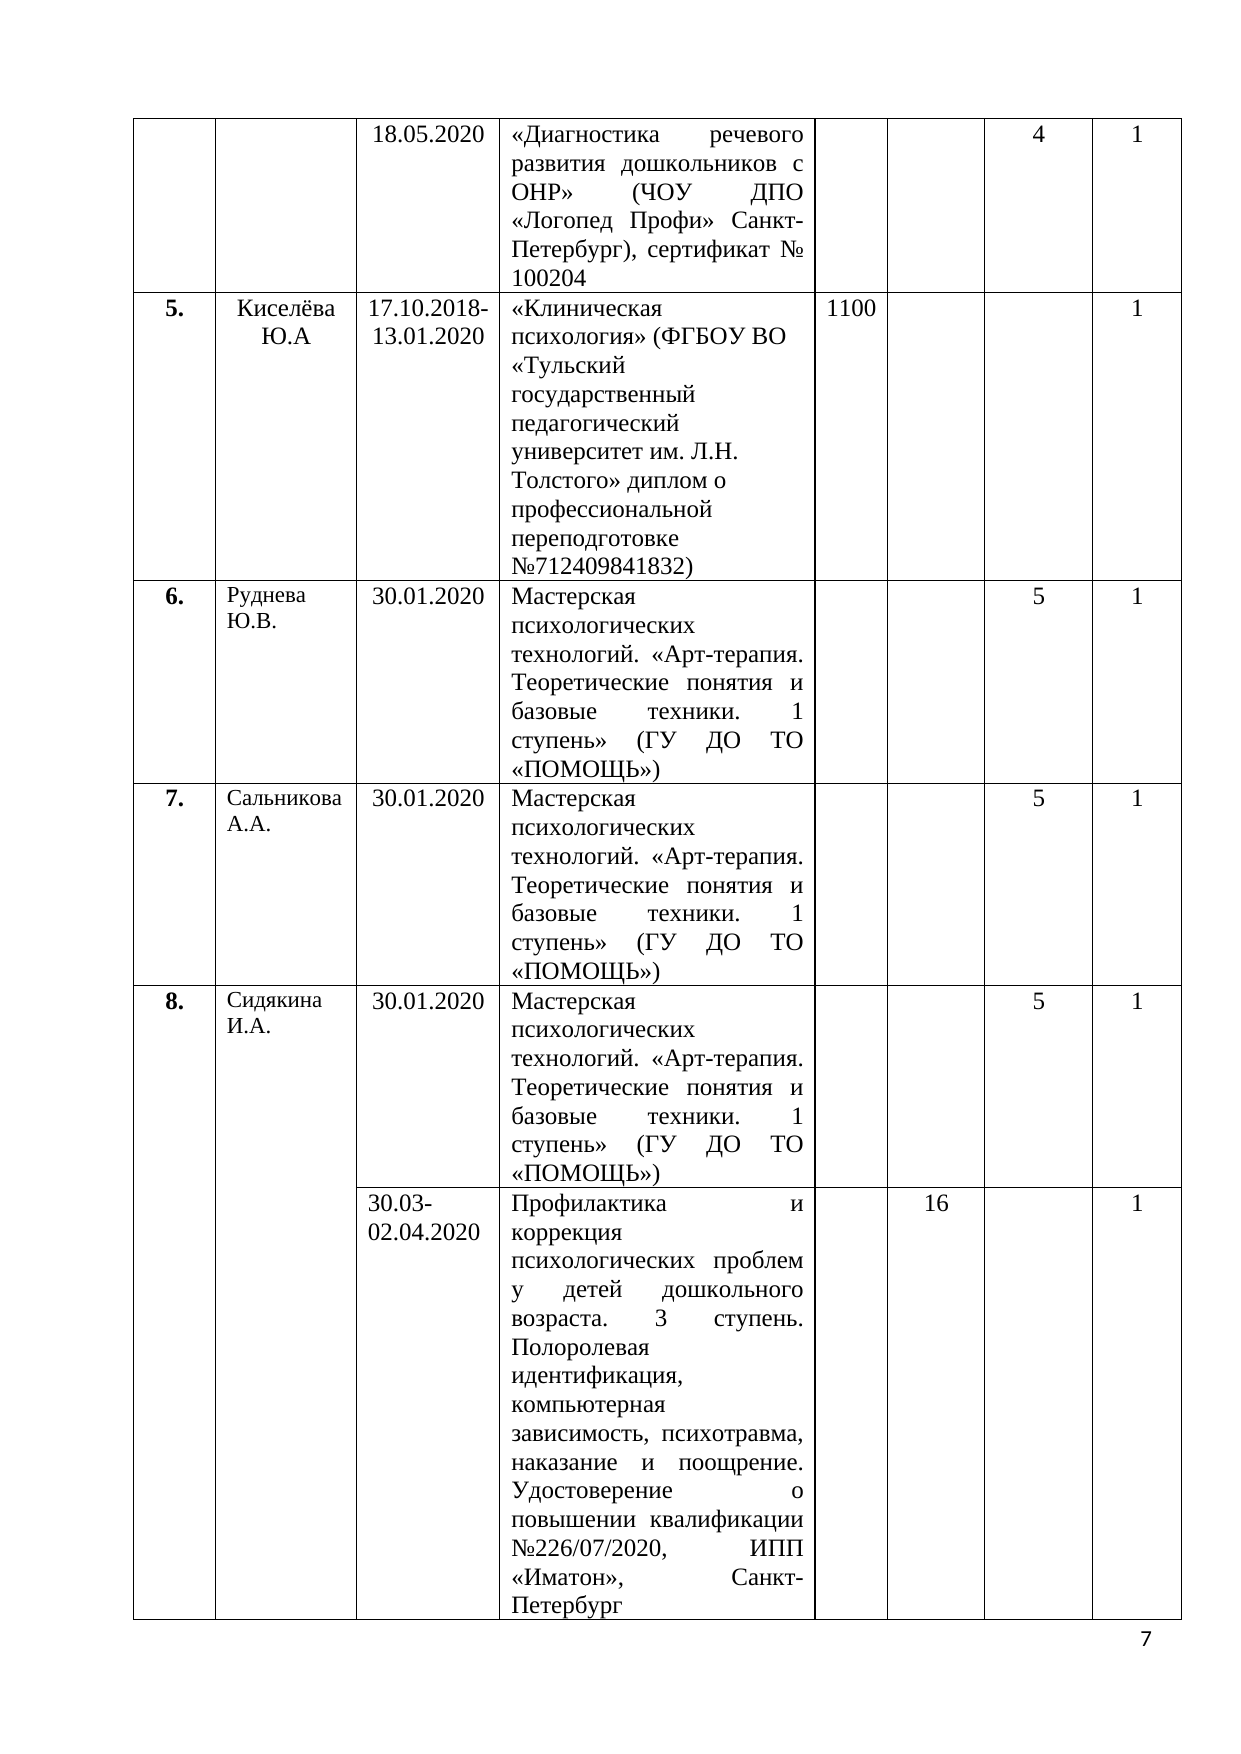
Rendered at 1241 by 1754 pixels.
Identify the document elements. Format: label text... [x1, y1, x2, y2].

table_cell [985, 293, 1092, 580]
table_cell 30.01.2020 [357, 986, 499, 1187]
table_cell 30.03-02.04.2020 [357, 1188, 499, 1619]
table_cell [816, 986, 887, 1187]
table_cell [816, 581, 887, 782]
table_cell 1 [1093, 581, 1181, 782]
table_cell «Клиническая психология» (ФГБОУ ВО «Тульский государственный педагогический университет им. Л.Н. Толстого» диплом о профессиональной переподготовке №712409841832) [500, 293, 814, 580]
table_cell 5. [134, 293, 215, 580]
table_cell Сидякина И.А. [216, 986, 356, 1619]
table_cell 6. [134, 581, 215, 782]
table_cell [816, 1188, 887, 1619]
table_cell 16 [888, 1188, 984, 1619]
table_cell [888, 784, 984, 985]
table_cell [888, 986, 984, 1187]
table_cell 1 [1093, 119, 1181, 292]
table_cell 17.10.2018-13.01.2020 [357, 293, 499, 580]
table_cell 30.01.2020 [357, 784, 499, 985]
table_cell 8. [134, 986, 215, 1619]
table_cell 30.01.2020 [357, 581, 499, 782]
table_cell Мастерская психологических технологий. «Арт-терапия. Теоретические понятия и базовые техники. 1 ступень» (ГУ ДО ТО «ПОМОЩЬ») [500, 784, 814, 985]
table_cell 1 [1093, 986, 1181, 1187]
table_cell Профилактика и коррекция психологических проблем у детей дошкольного возраста. 3 ступень. Полоролевая идентификация, компьютерная зависимость, психотравма, наказание и поощрение. Удостоверение о повышении квалификации №226/07/2020, ИПП «Иматон», Санкт- Петербург [500, 1188, 814, 1619]
table_cell [816, 119, 887, 292]
table_cell 18.05.2020 [357, 119, 499, 292]
table_cell 5 [985, 581, 1092, 782]
table_cell Киселёва Ю.А [216, 293, 356, 580]
table_cell Мастерская психологических технологий. «Арт-терапия. Теоретические понятия и базовые техники. 1 ступень» (ГУ ДО ТО «ПОМОЩЬ») [500, 581, 814, 782]
table_cell [985, 1188, 1092, 1619]
table_cell 1 [1093, 784, 1181, 985]
table_cell 5 [985, 784, 1092, 985]
table_cell 4 [985, 119, 1092, 292]
table_cell [888, 581, 984, 782]
table_cell 1 [1093, 1188, 1181, 1619]
table_cell [816, 784, 887, 985]
table_cell «Диагностика речевого развития дошкольников с ОНР» (ЧОУ ДПО «Логопед Профи» Санкт-Петербург), сертификат № 100204 [500, 119, 814, 292]
table_cell [888, 293, 984, 580]
table_cell 7. [134, 784, 215, 985]
table_cell [888, 119, 984, 292]
table_cell 1100 [816, 293, 887, 580]
table_cell Руднева Ю.В. [216, 581, 356, 782]
table_cell Мастерская психологических технологий. «Арт-терапия. Теоретические понятия и базовые техники. 1 ступень» (ГУ ДО ТО «ПОМОЩЬ») [500, 986, 814, 1187]
table_cell 1 [1093, 293, 1181, 580]
table_cell Сальникова А.А. [216, 784, 356, 985]
table_cell 5 [985, 986, 1092, 1187]
